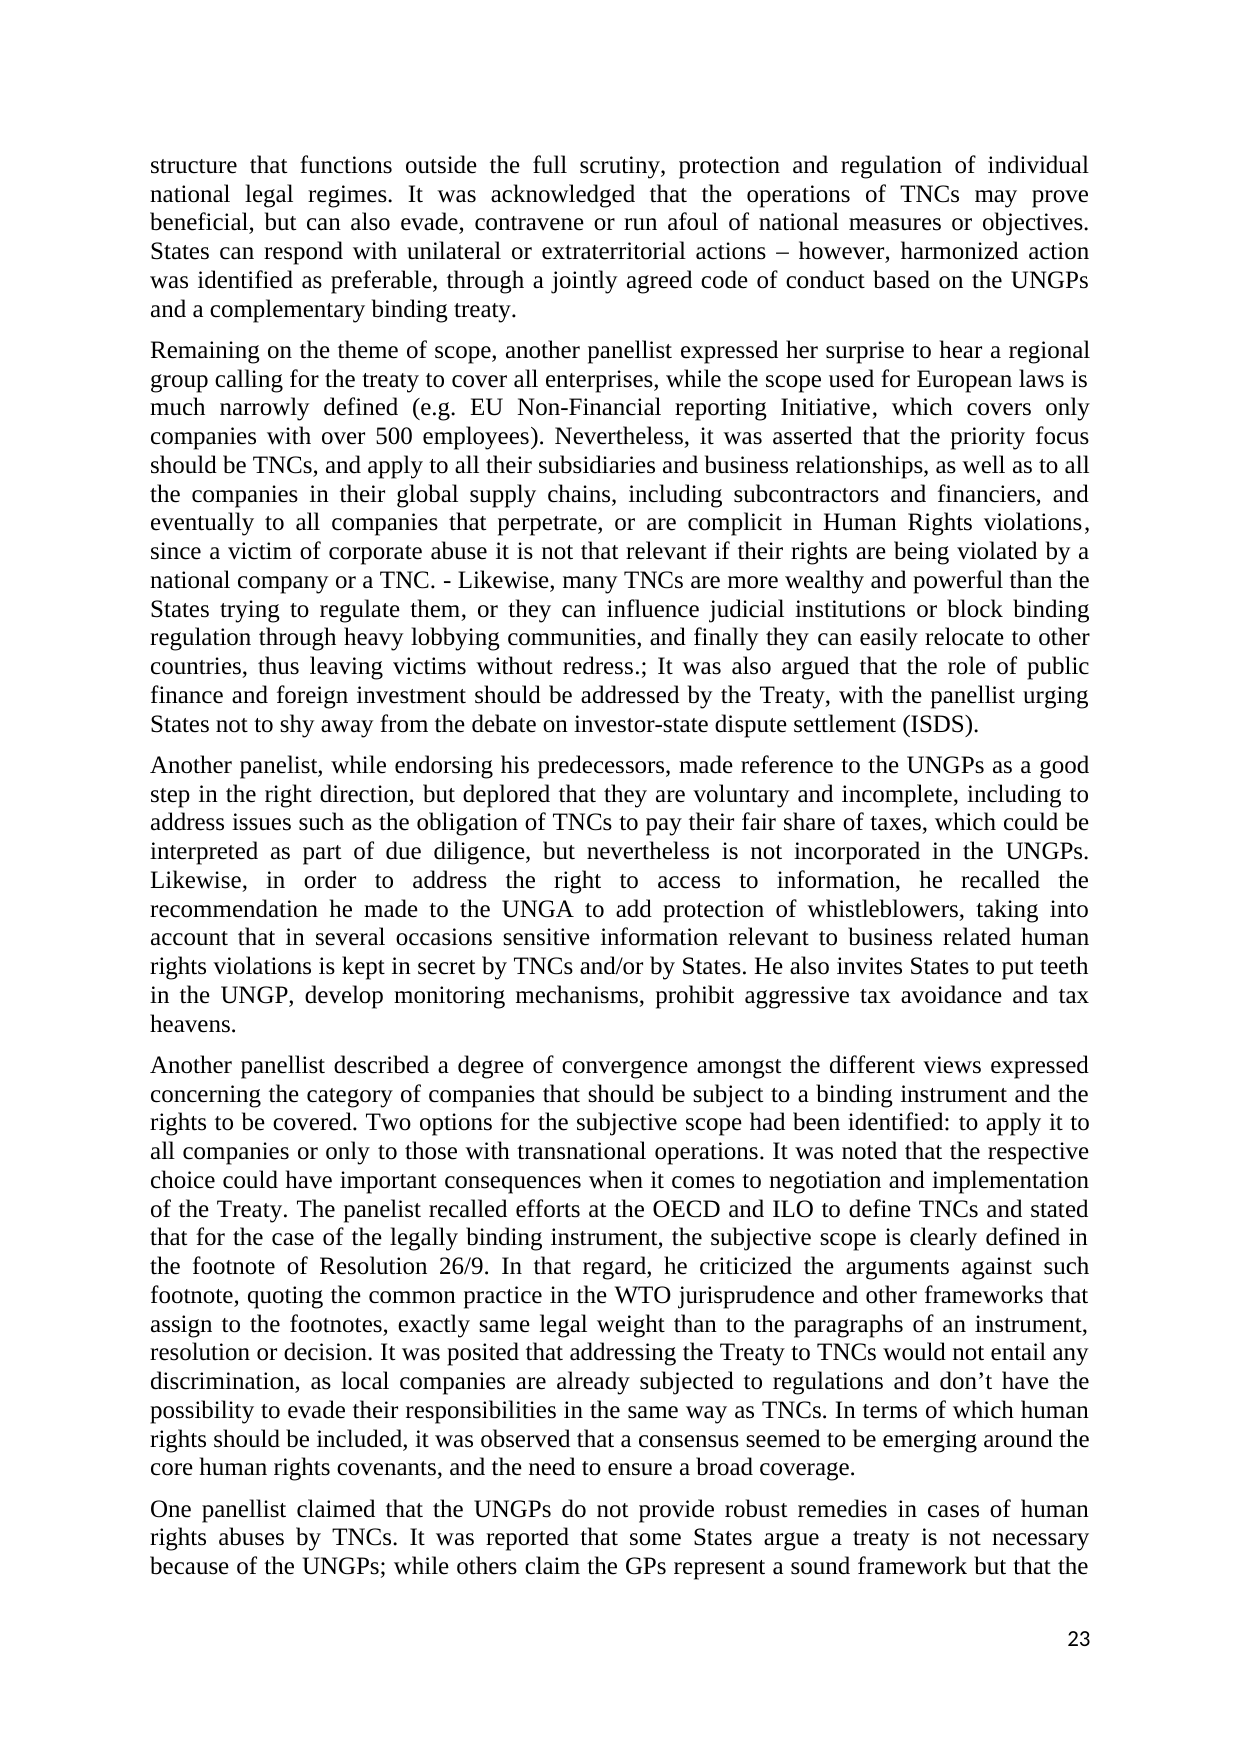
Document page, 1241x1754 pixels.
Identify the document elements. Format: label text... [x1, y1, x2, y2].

text Another panellist described a degree of convergence amongst the different views expressed concerning the category of companies that should be subject to a binding instrument and the rights to be covered. Two options for the subjective scope had been identified: to apply it to all companies or only to those with transnational operations. It was noted that the respective choice could have important consequences when it comes to negotiation and implementation of the Treaty. The panelist recalled efforts at the OECD and ILO to define TNCs and stated that for the case of the legally binding instrument, the subjective scope is clearly defined in the footnote of Resolution 26/9. In that regard, he criticized the arguments against such footnote, quoting the common practice in the WTO jurisprudence and other frameworks that assign to the footnotes, exactly same legal weight than to the paragraphs of an instrument, resolution or decision. It was posited that addressing the Treaty to TNCs would not entail any discrimination, as local companies are already subjected to regulations and don’t have the possibility to evade their responsibilities in the same way as TNCs. In terms of which human rights should be included, it was observed that a consensus seemed to be emerging around the core human rights covenants, and the need to ensure a broad coverage. [150, 1050, 1090, 1481]
text Another panelist, while endorsing his predecessors, made reference to the UNGPs as a good step in the right direction, but deplored that they are voluntary and incomplete, including to address issues such as the obligation of TNCs to pay their fair share of taxes, which could be interpreted as part of due diligence, but nevertheless is not incorporated in the UNGPs. Likewise, in order to address the right to access to information, he recalled the recommendation he made to the UNGA to add protection of whistleblowers, taking into account that in several occasions sensitive information relevant to business related human rights violations is kept in secret by TNCs and/or by States. He also invites States to put teeth in the UNGP, develop monitoring mechanisms, prohibit aggressive tax avoidance and tax heavens. [150, 750, 1090, 1037]
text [150, 1494, 1090, 1580]
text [150, 150, 1090, 322]
text Remaining on the theme of scope, another panellist expressed her surprise to hear a regional group calling for the treaty to cover all enterprises, while the scope used for European laws is much narrowly defined (e.g. EU Non-Financial reporting Initiative, which covers only companies with over 500 employees). Nevertheless, it was asserted that the priority focus should be TNCs, and apply to all their subsidiaries and business relationships, as well as to all the companies in their global supply chains, including subcontractors and financiers, and eventually to all companies that perpetrate, or are complicit in Human Rights violations, since a victim of corporate abuse it is not that relevant if their rights are being violated by a national company or a TNC. - Likewise, many TNCs are more wealthy and powerful than the States trying to regulate them, or they can influence judicial institutions or block binding regulation through heavy lobbying communities, and finally they can easily relocate to other countries, thus leaving victims without redress.; It was also argued that the role of public finance and foreign investment should be addressed by the Treaty, with the panellist urging States not to shy away from the debate on investor-state dispute settlement (ISDS). [150, 335, 1090, 737]
